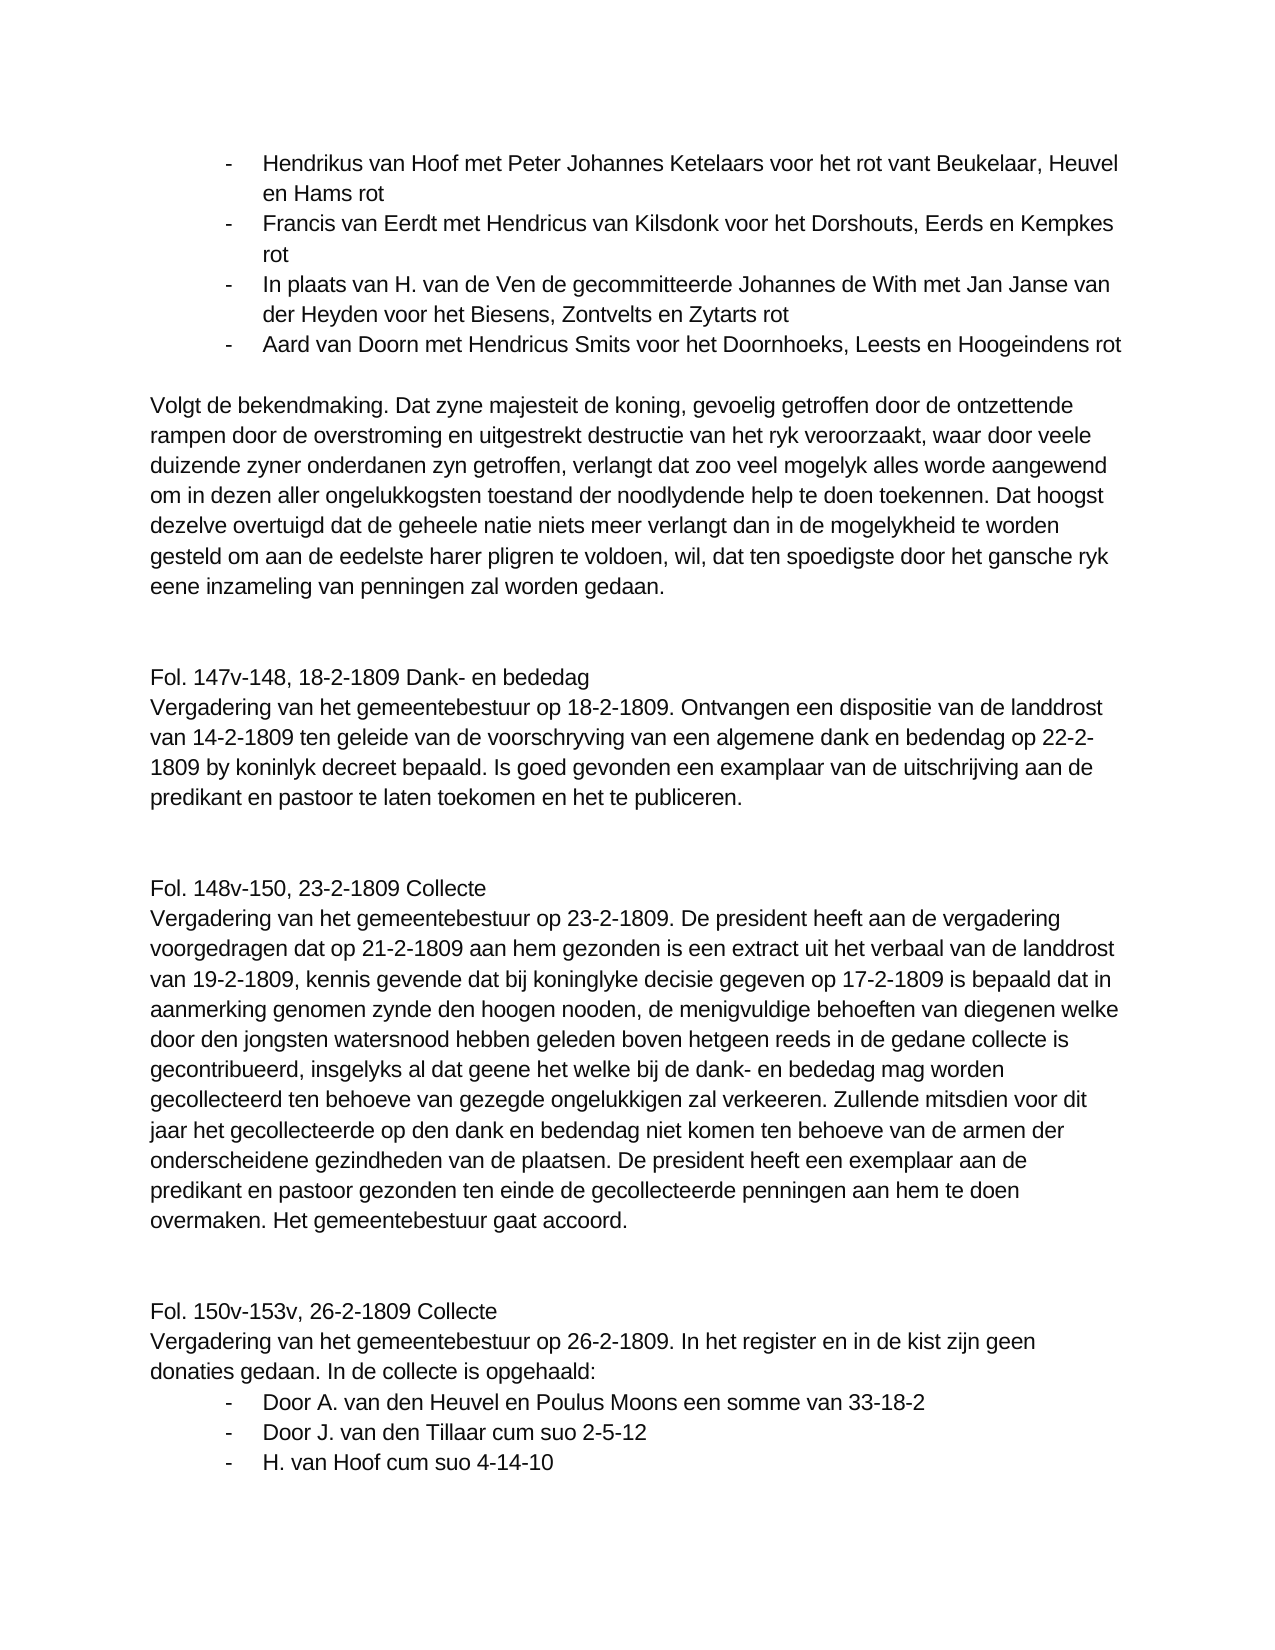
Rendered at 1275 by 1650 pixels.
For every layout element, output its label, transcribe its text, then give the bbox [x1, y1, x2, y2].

text Vergadering van het gemeentebestuur op 26-2-1809. In het register en in de kist zijn geen donaties gedaan. In de collecte is opgehaald: [150, 1328, 1125, 1385]
list Francis van Eerdt met Hendricus van Kilsdonk voor het Dorshouts, Eerds en Kempkes rot [225, 210, 1125, 267]
text Fol. 147v-148, 18-2-1809 Dank- en bededag [150, 663, 1125, 690]
list Door J. van den Tillaar cum suo 2-5-12 [225, 1419, 1125, 1445]
text Fol. 150v-153v, 26-2-1809 Collecte [150, 1298, 1125, 1324]
text Fol. 148v-150, 23-2-1809 Collecte [150, 875, 1125, 901]
text Volgt de bekendmaking. Dat zyne majesteit de koning, gevoelig getroffen door de ontzettende rampen door de overstroming en uitgestrekt destructie van het ryk veroorzaakt, waar door veele duizende zyner onderdanen zyn getroffen, verlangt dat zoo veel mogelyk alles worde aangewend om in dezen aller ongelukkogsten toestand der noodlydende help te doen toekennen. Dat hoogst dezelve overtuigd dat de geheele natie niets meer verlangt dan in de mogelykheid te worden gesteld om aan de eedelste harer pligren te voldoen, wil, dat ten spoedigste door het gansche ryk eene inzameling van penningen zal worden gedaan. [150, 392, 1125, 599]
list In plaats van H. van de Ven de gecommitteerde Johannes de With met Jan Janse van der Heyden voor het Biesens, Zontvelts en Zytarts rot [225, 271, 1125, 327]
list Aard van Doorn met Hendricus Smits voor het Doornhoeks, Leests en Hoogeindens rot [225, 331, 1125, 358]
list Door A. van den Heuvel en Poulus Moons een somme van 33-18-2 [225, 1388, 1125, 1415]
list Hendrikus van Hoof met Peter Johannes Ketelaars voor het rot vant Beukelaar, Heuvel en Hams rot [225, 150, 1125, 207]
text Vergadering van het gemeentebestuur op 18-2-1809. Ontvangen een dispositie van de landdrost van 14-2-1809 ten geleide van de voorschryving van een algemene dank en bedendag op 22-2-1809 by koninlyk decreet bepaald. Is goed gevonden een examplaar van de uitschrijving aan de predikant en pastoor te laten toekomen en het te publiceren. [150, 694, 1125, 811]
list H. van Hoof cum suo 4-14-10 [225, 1449, 1125, 1475]
text Vergadering van het gemeentebestuur op 23-2-1809. De president heeft aan de vergadering voorgedragen dat op 21-2-1809 aan hem gezonden is een extract uit het verbaal van de landdrost van 19-2-1809, kennis gevende dat bij koninglyke decisie gegeven op 17-2-1809 is bepaald dat in aanmerking genomen zynde den hoogen nooden, de menigvuldige behoeften van diegenen welke door den jongsten watersnood hebben geleden boven hetgeen reeds in de gedane collecte is gecontribueerd, insgelyks al dat geene het welke bij de dank- en bededag mag worden gecollecteerd ten behoeve van gezegde ongelukkigen zal verkeeren. Zullende mitsdien voor dit jaar het gecollecteerde op den dank en bedendag niet komen ten behoeve van de armen der onderscheidene gezindheden van de plaatsen. De president heeft een exemplaar aan de predikant en pastoor gezonden ten einde de gecollecteerde penningen aan hem te doen overmaken. Het gemeentebestuur gaat accoord. [150, 905, 1125, 1234]
